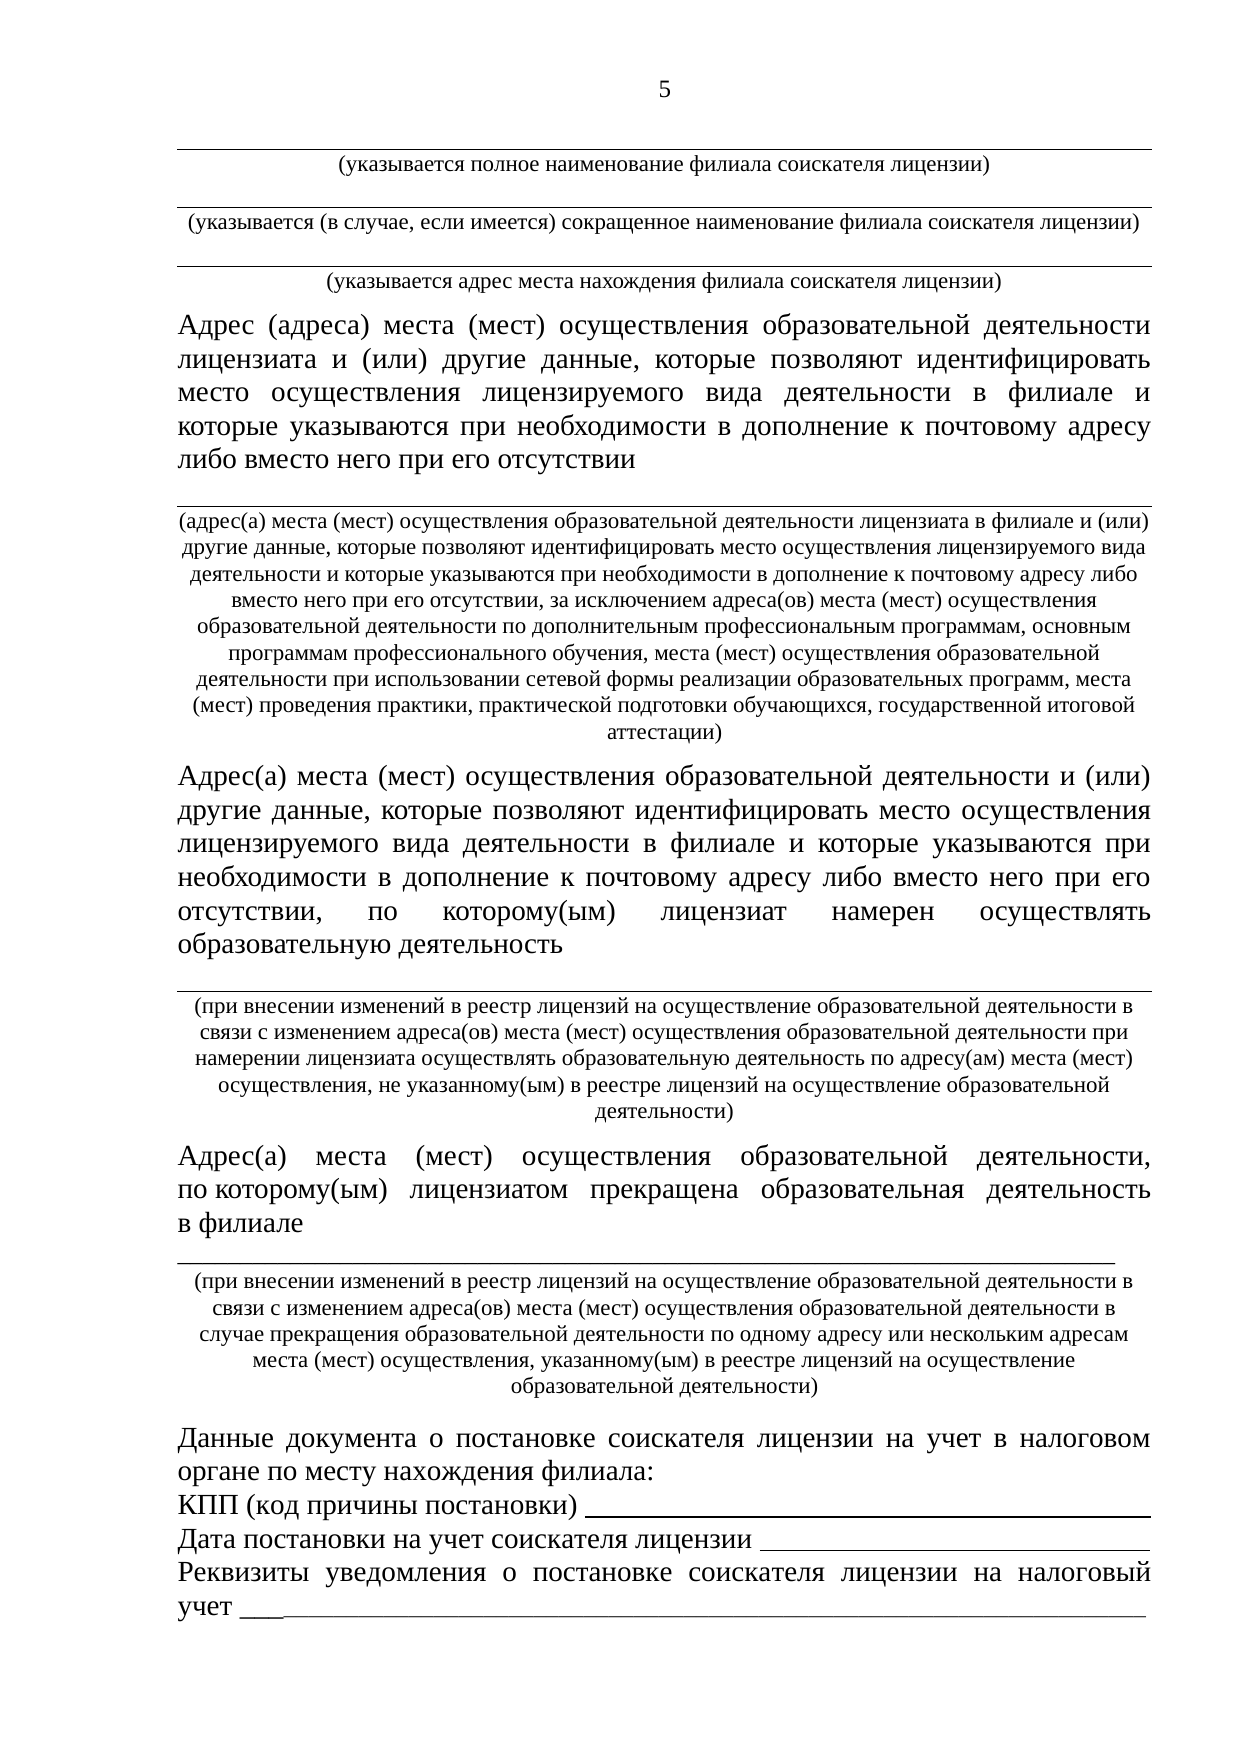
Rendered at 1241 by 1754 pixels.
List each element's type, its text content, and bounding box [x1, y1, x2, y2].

text КПП (код причины постановки) [177, 1487, 1152, 1521]
subtitle (указывается (в случае, если имеется) сокращенное наименование филиала соискателя лицензии) [177, 208, 1152, 235]
text Дата постановки на учет соискателя лицензии [177, 1521, 1152, 1554]
subtitle ___________________________________________________________________________ [177, 1238, 1152, 1267]
text Реквизиты уведомления о постановке соискателя лицензии на налоговый учет ________________________________________________________________________ [177, 1554, 1152, 1621]
subtitle Адрес (адреса) места (мест) осуществления образовательной деятельности лицензиата и (или) другие данные, которые позволяют идентифицировать место осуществления лицензируемого вида деятельности в филиале и которые указываются при необходимости в дополнение к почтовому адресу либо вместо него при его отсутствии [177, 307, 1152, 475]
subtitle (указывается адрес места нахождения филиала соискателя лицензии) [177, 267, 1152, 293]
text Данные документа о постановке соискателя лицензии на учет в налоговом органе по месту нахождения филиала: [177, 1420, 1152, 1487]
subtitle (адрес(а) места (мест) осуществления образовательной деятельности лицензиата в филиале и (или) другие данные, которые позволяют идентифицировать место осуществления лицензируемого вида деятельности и которые указываются при необходимости в дополнение к почтовому адресу либо вместо него при его отсутствии, за исключением адреса(ов) места (мест) осуществления образовательной деятельности по дополнительным профессиональным программам, основным программам профессионального обучения, места (мест) осуществления образовательной деятельности при использовании сетевой формы реализации образовательных программ, места (мест) проведения практики, практической подготовки обучающихся, государственной итоговой аттестации) [177, 507, 1152, 744]
subtitle Адрес(а) места (мест) осуществления образовательной деятельности и (или) другие данные, которые позволяют идентифицировать место осуществления лицензируемого вида деятельности в филиале и которые указываются при необходимости в дополнение к почтовому адресу либо вместо него при его отсутствии, по которому(ым) лицензиат намерен осуществлять образовательную деятельность [177, 758, 1152, 960]
subtitle (при внесении изменений в реестр лицензий на осуществление образовательной деятельности в связи с изменением адреса(ов) места (мест) осуществления образовательной деятельности при намерении лицензиата осуществлять образовательную деятельность по адресу(ам) места (мест) осуществления, не указанному(ым) в реестре лицензий на осуществление образовательной деятельности) [177, 992, 1152, 1123]
subtitle (указывается полное наименование филиала соискателя лицензии) [177, 150, 1152, 176]
subtitle Адрес(а) места (мест) осуществления образовательной деятельности, по которому(ым) лицензиатом прекращена образовательная деятельность в филиале [177, 1138, 1152, 1238]
subtitle (при внесении изменений в реестр лицензий на осуществление образовательной деятельности в связи с изменением адреса(ов) места (мест) осуществления образовательной деятельности в случае прекращения образовательной деятельности по одному адресу или нескольким адресам места (мест) осуществления, указанному(ым) в реестре лицензий на осуществление образовательной деятельности) [177, 1267, 1152, 1399]
